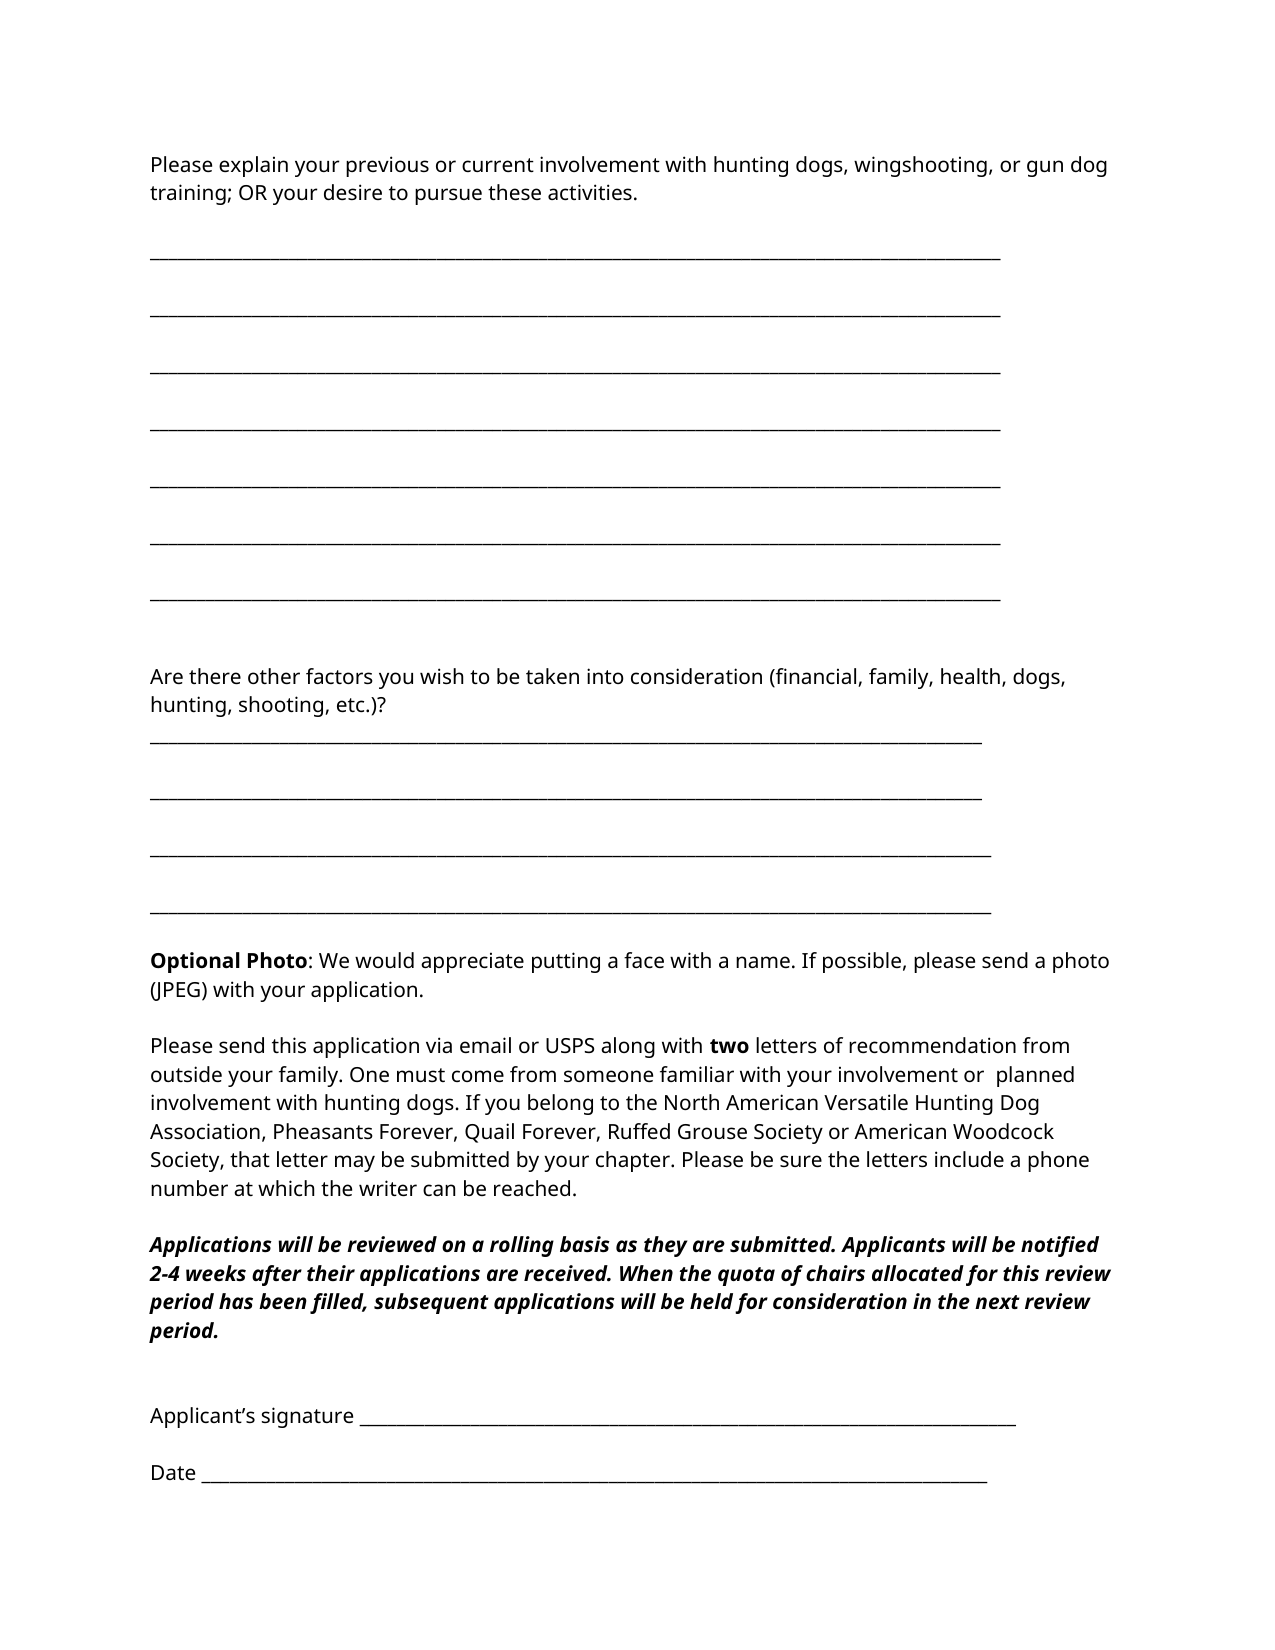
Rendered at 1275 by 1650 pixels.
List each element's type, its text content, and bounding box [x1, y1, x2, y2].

text ____________________________________________________________________________________________ [150, 349, 1125, 377]
text __________________________________________________________________________________________ [150, 776, 1125, 804]
text Are there other factors you wish to be taken into consideration (financial, family, health, dogs, hunting, shooting, etc.)? [150, 662, 1125, 719]
text Please explain your previous or current involvement with hunting dogs, wingshooting, or gun dog training; OR your desire to pursue these activities. [150, 150, 1125, 207]
text ____________________________________________________________________________________________ [150, 292, 1125, 321]
text ____________________________________________________________________________________________ [150, 577, 1125, 605]
text Date _____________________________________________________________________________________ [150, 1458, 1125, 1487]
text Applications will be reviewed on a rolling basis as they are submitted. Applicants will be notified 2-4 weeks after their applications are received. When the quota of chairs allocated for this review period has been filled, subsequent applications will be held for consideration in the next review period. [150, 1231, 1125, 1344]
text __________________________________________________________________________________________ [150, 719, 1125, 747]
text ____________________________________________________________________________________________ [150, 235, 1125, 264]
text Please send this application via email or USPS along with two letters of recommendation from outside your family. One must come from someone familiar with your involvement or planned involvement with hunting dogs. If you belong to the North American Versatile Hunting Dog Association, Pheasants Forever, Quail Forever, Ruffed Grouse Society or American Woodcock Society, that letter may be submitted by your chapter. Please be sure the letters include a phone number at which the writer can be reached. [150, 1032, 1125, 1202]
text ____________________________________________________________________________________________ [150, 406, 1125, 434]
text Optional Photo: We would appreciate putting a face with a name. If possible, please send a photo (JPEG) with your application. [150, 946, 1125, 1003]
text ____________________________________________________________________________________________ [150, 520, 1125, 548]
text ___________________________________________________________________________________________ [150, 832, 1125, 861]
text ___________________________________________________________________________________________ [150, 889, 1125, 918]
text Applicant’s signature _______________________________________________________________________ [150, 1401, 1125, 1430]
text ____________________________________________________________________________________________ [150, 463, 1125, 491]
